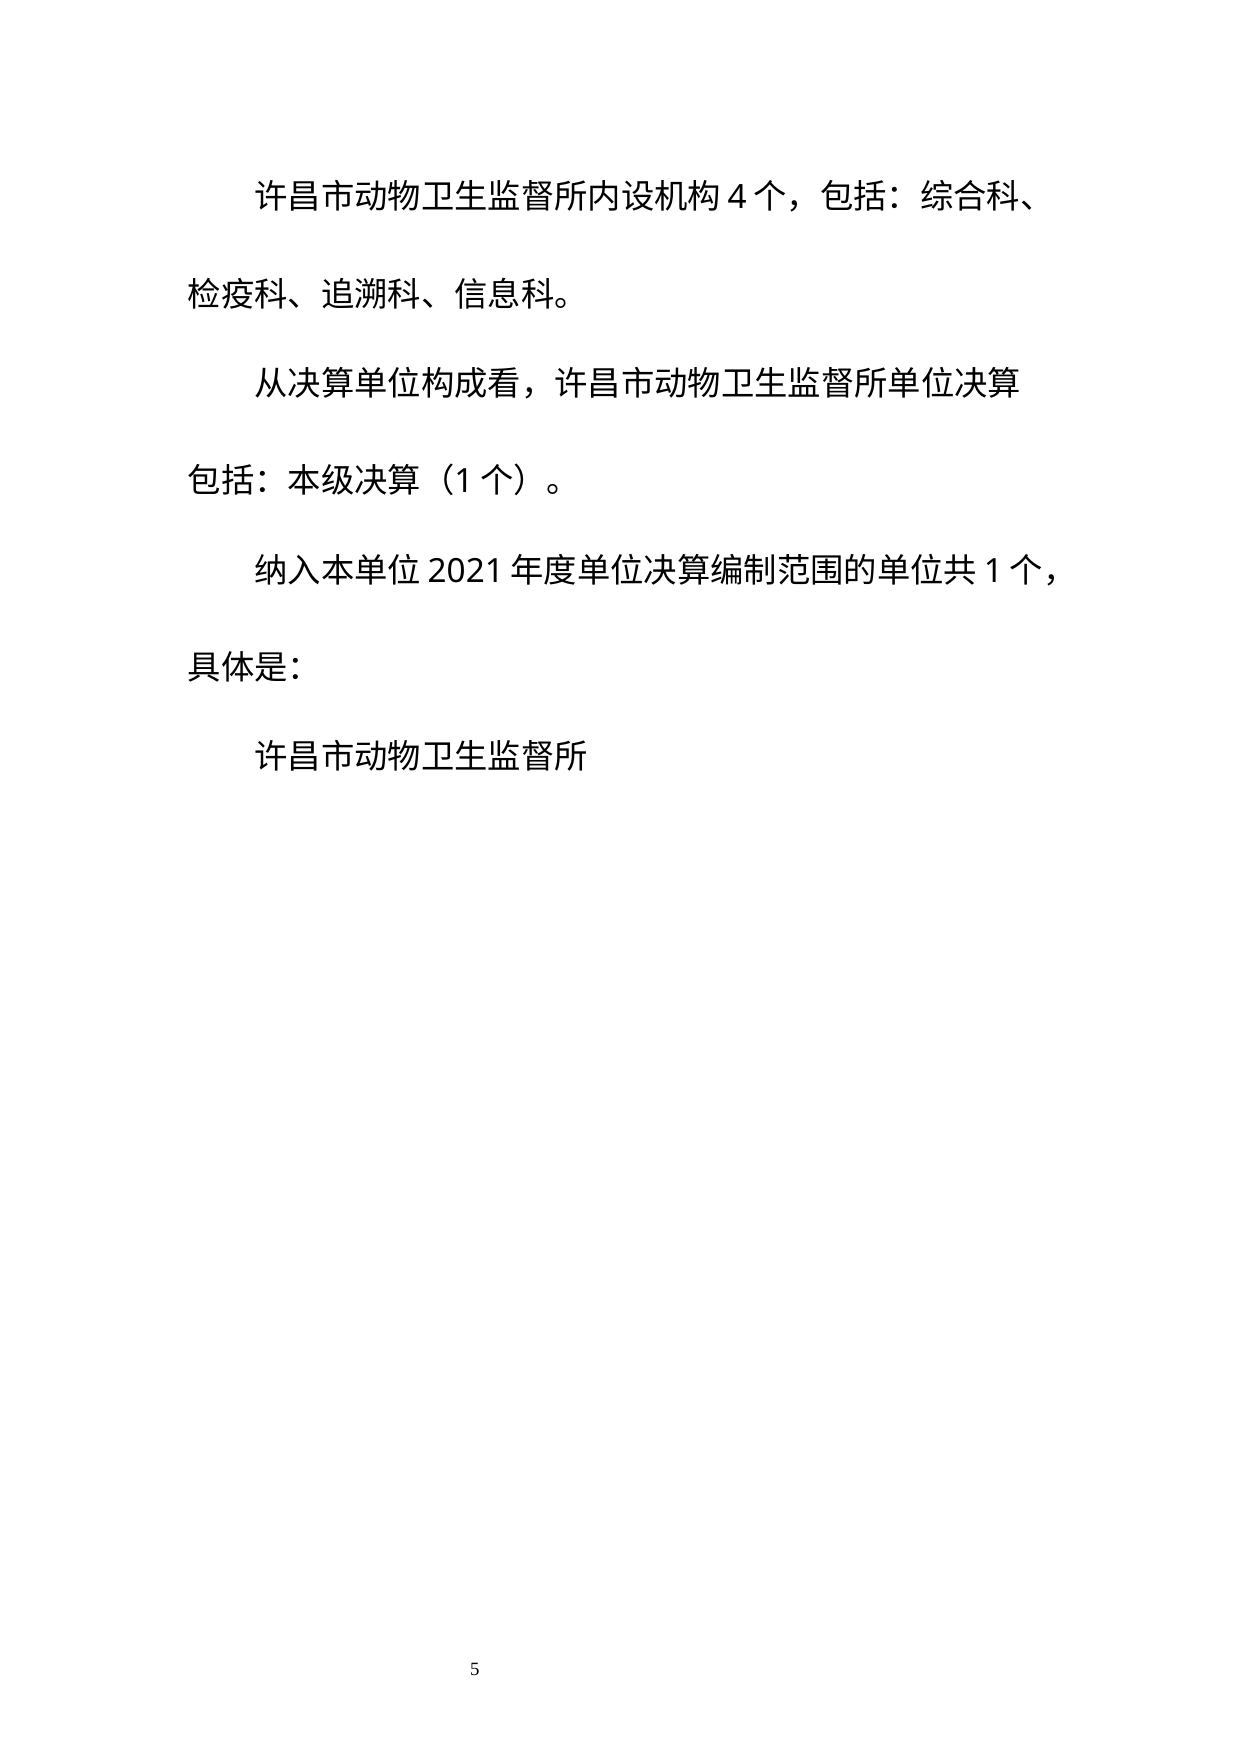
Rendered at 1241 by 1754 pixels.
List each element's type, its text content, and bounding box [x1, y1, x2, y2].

text 许昌市动物卫生监督所 [187, 722, 1053, 787]
text 从决算单位构成看，许昌市动物卫生监督所单位决算包括：本级决算（1个）。 [187, 348, 1053, 511]
text 纳入本单位2021年度单位决算编制范围的单位共1个，具体是： [187, 535, 1053, 698]
text 许昌市动物卫生监督所内设机构4个，包括：综合科、检疫科、追溯科、信息科。 [187, 162, 1053, 324]
